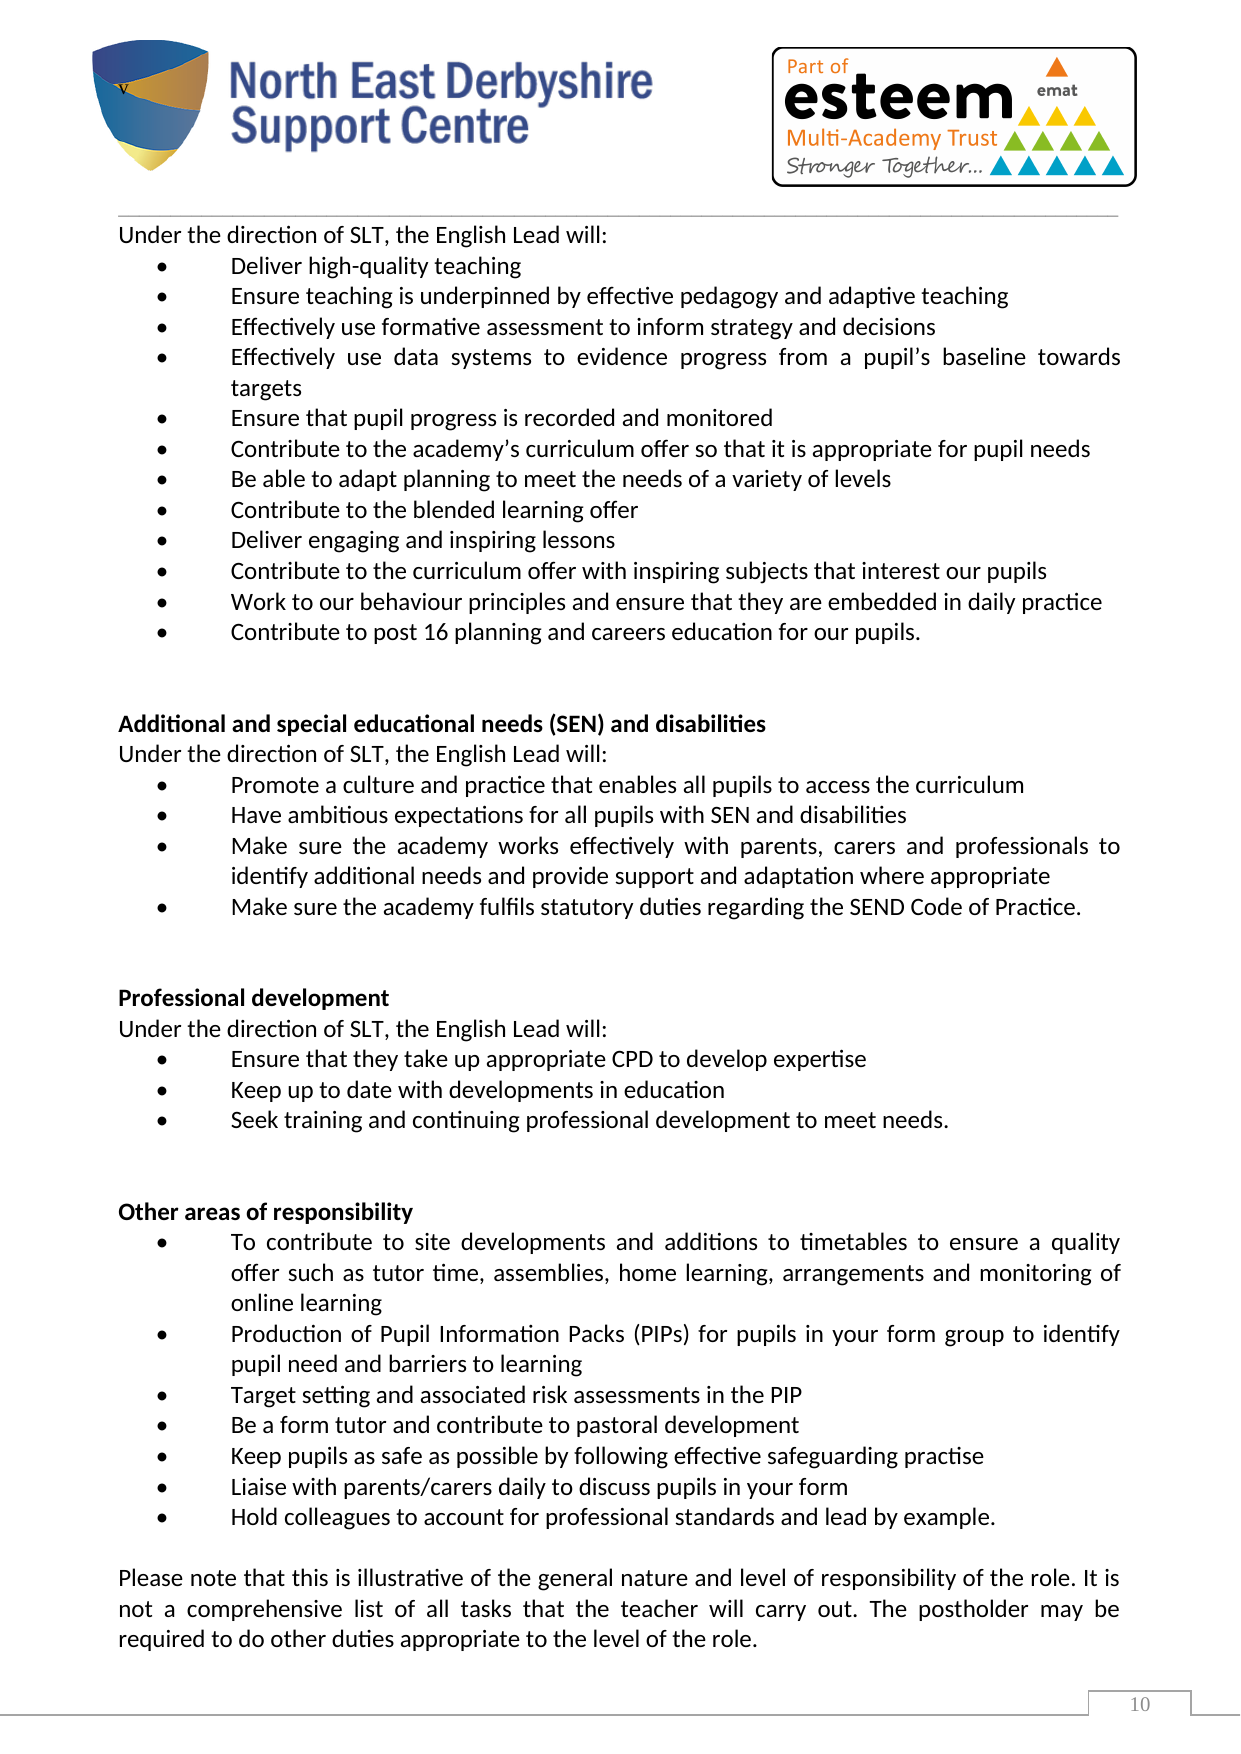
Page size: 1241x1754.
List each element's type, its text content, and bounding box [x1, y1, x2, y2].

list Effectively use formative assessment to inform strategy and decisions [156, 311, 1122, 341]
text Under the direction of SLT, the English Lead will: [118, 738, 1122, 769]
list Contribute to post 16 planning and careers education for our pupils. [156, 616, 1122, 647]
list Target setting and associated risk assessments in the PIP [156, 1379, 1122, 1410]
list Ensure that they take up appropriate CPD to develop expertise [156, 1043, 1122, 1074]
list Liaise with parents/carers daily to discuss pupils in your form [156, 1471, 1122, 1501]
list Be a form tutor and contribute to pastoral development [156, 1410, 1122, 1440]
text Please note that this is illustrative of the general nature and level of responsibility of the role. It is not a comprehensive list of all tasks that the teacher will carry out. The postholder may be required to do other duties appropriate to the level of the role. [118, 1562, 1122, 1654]
picture [227, 47, 657, 164]
list Make sure the academy works effectively with parents, carers and professionals to identify additional needs and provide support and adaptation where appropriate [156, 830, 1122, 891]
list Ensure that pupil progress is recorded and monitored [156, 402, 1122, 433]
list Have ambitious expectations for all pupils with SEN and disabilities [156, 799, 1122, 830]
list Make sure the academy fulfils statutory duties regarding the SEND Code of Practice. [156, 891, 1122, 921]
text Other areas of responsibility [118, 1196, 1122, 1227]
list Ensure teaching is underpinned by effective pedagogy and adaptive teaching [156, 280, 1122, 311]
list Contribute to the curriculum offer with inspiring subjects that interest our pupils [156, 555, 1122, 586]
list Seek training and continuing professional development to meet needs. [156, 1104, 1122, 1135]
list Keep pupils as safe as possible by following effective safeguarding practise [156, 1440, 1122, 1471]
text Under the direction of SLT, the English Lead will: [118, 1013, 1122, 1043]
picture [771, 47, 1137, 187]
picture [85, 40, 217, 171]
list Deliver high-quality teaching [156, 250, 1122, 280]
list Production of Pupil Information Packs (PIPs) for pupils in your form group to identify pupil need and barriers to learning [156, 1318, 1122, 1379]
text Professional development [118, 982, 1122, 1013]
list Deliver engaging and inspiring lessons [156, 524, 1122, 555]
list Effectively use data systems to evidence progress from a pupil’s baseline towards targets [156, 341, 1122, 402]
list Keep up to date with developments in education [156, 1074, 1122, 1104]
text Additional and special educational needs (SEN) and disabilities [118, 708, 1122, 738]
list Hold colleagues to account for professional standards and lead by example. [156, 1501, 1122, 1532]
list To contribute to site developments and additions to timetables to ensure a quality offer such as tutor time, assemblies, home learning, arrangements and monitoring of online learning [156, 1227, 1122, 1318]
list Contribute to the academy’s curriculum offer so that it is appropriate for pupil needs [156, 433, 1122, 463]
list Contribute to the blended learning offer [156, 494, 1122, 524]
list Promote a culture and practice that enables all pupils to access the curriculum [156, 769, 1122, 799]
text Under the direction of SLT, the English Lead will: [118, 219, 1122, 250]
list Work to our behaviour principles and ensure that they are embedded in daily practice [156, 586, 1122, 616]
list Be able to adapt planning to meet the needs of a variety of levels [156, 463, 1122, 494]
